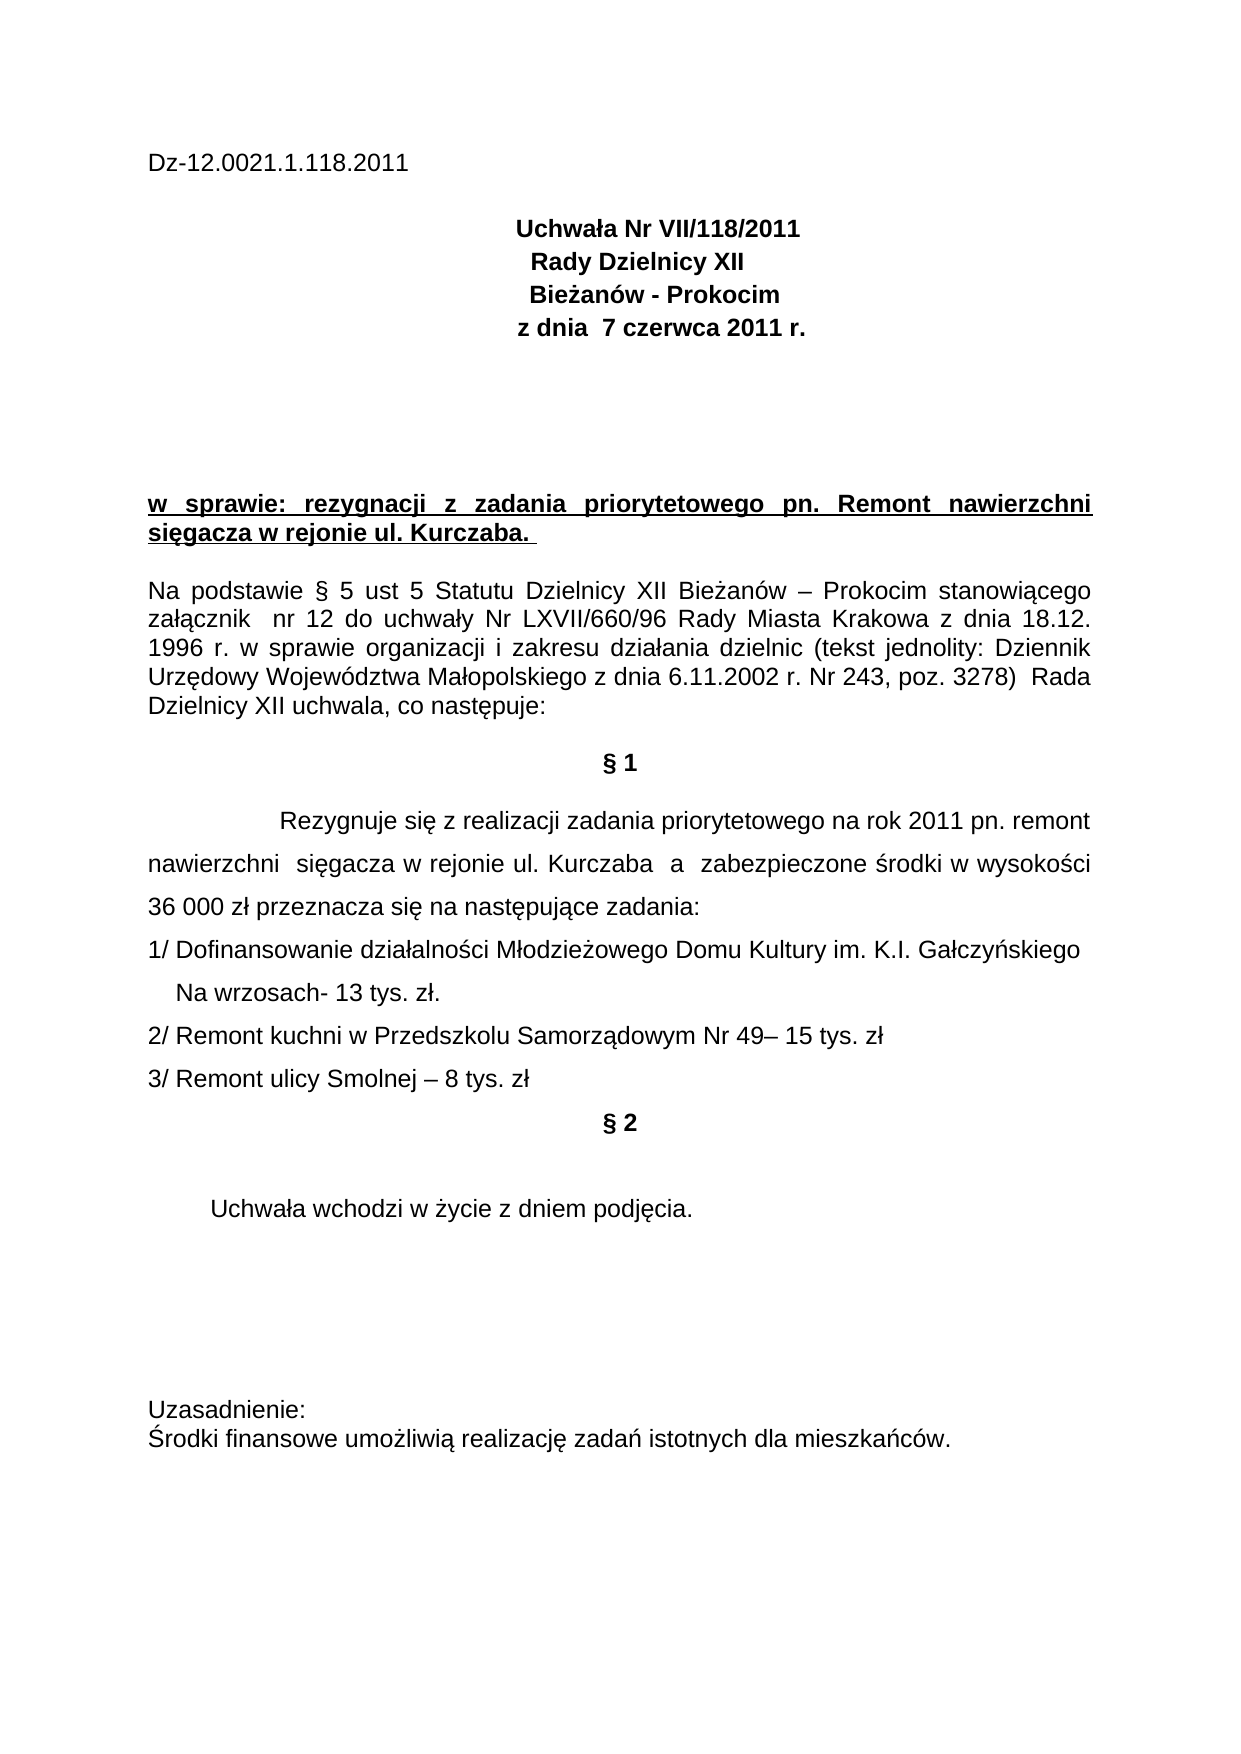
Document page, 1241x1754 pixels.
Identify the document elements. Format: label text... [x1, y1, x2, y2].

text z dnia 7 czerwca 2011 r. [148, 313, 1093, 341]
text Na wrzosach- 13 tys. zł. [148, 978, 1093, 1007]
text 3/ Remont ulicy Smolnej – 8 tys. zł [148, 1064, 1093, 1093]
text Uzasadnienie: [148, 1395, 1093, 1424]
text Na podstawie § 5 ust 5 Statutu Dzielnicy XII Bieżanów – Prokocim stanowiącego załącznik nr 12 do uchwały Nr LXVII/660/96 Rady Miasta Krakowa z dnia 18.12. 1996 r. w sprawie organizacji i zakresu działania dzielnic (tekst jednolity: Dziennik Urzędowy Województwa Małopolskiego z dnia 6.11.2002 r. Nr 243, poz. 3278) Rada Dzielnicy XII uchwala, co następuje: [148, 576, 1093, 719]
text w sprawie: rezygnacji z zadania priorytetowego pn. Remont nawierzchni sięgacza w rejonie ul. Kurczaba. [148, 489, 1093, 514]
text Uchwała wchodzi w życie z dniem podjęcia. [148, 1194, 1093, 1223]
text 2/ Remont kuchni w Przedszkolu Samorządowym Nr 49– 15 tys. zł [148, 1021, 1093, 1050]
text § 2 [148, 1108, 1093, 1136]
text 1/ Dofinansowanie działalności Młodzieżowego Domu Kultury im. K.I. Gałczyńskiego [148, 935, 1093, 964]
text w sprawie: rezygnacji z zadania priorytetowego pn. Remont nawierzchni sięgacza w rejonie ul. Kurczaba. [148, 516, 1093, 547]
text Środki finansowe umożliwią realizację zadań istotnych dla mieszkańców. [148, 1424, 1093, 1453]
text Rady Dzielnicy XII [148, 247, 1093, 275]
text § 1 [148, 748, 1093, 777]
text Uchwała Nr VII/118/2011 [148, 214, 1093, 242]
text Bieżanów - Prokocim [148, 280, 1093, 308]
text Dz-12.0021.1.118.2011 [148, 148, 1093, 176]
text Rezygnuje się z realizacji zadania priorytetowego na rok 2011 pn. remont nawierzchni sięgacza w rejonie ul. Kurczaba a zabezpieczone środki w wysokości 36 000 zł przeznacza się na następujące zadania: [148, 806, 1093, 921]
